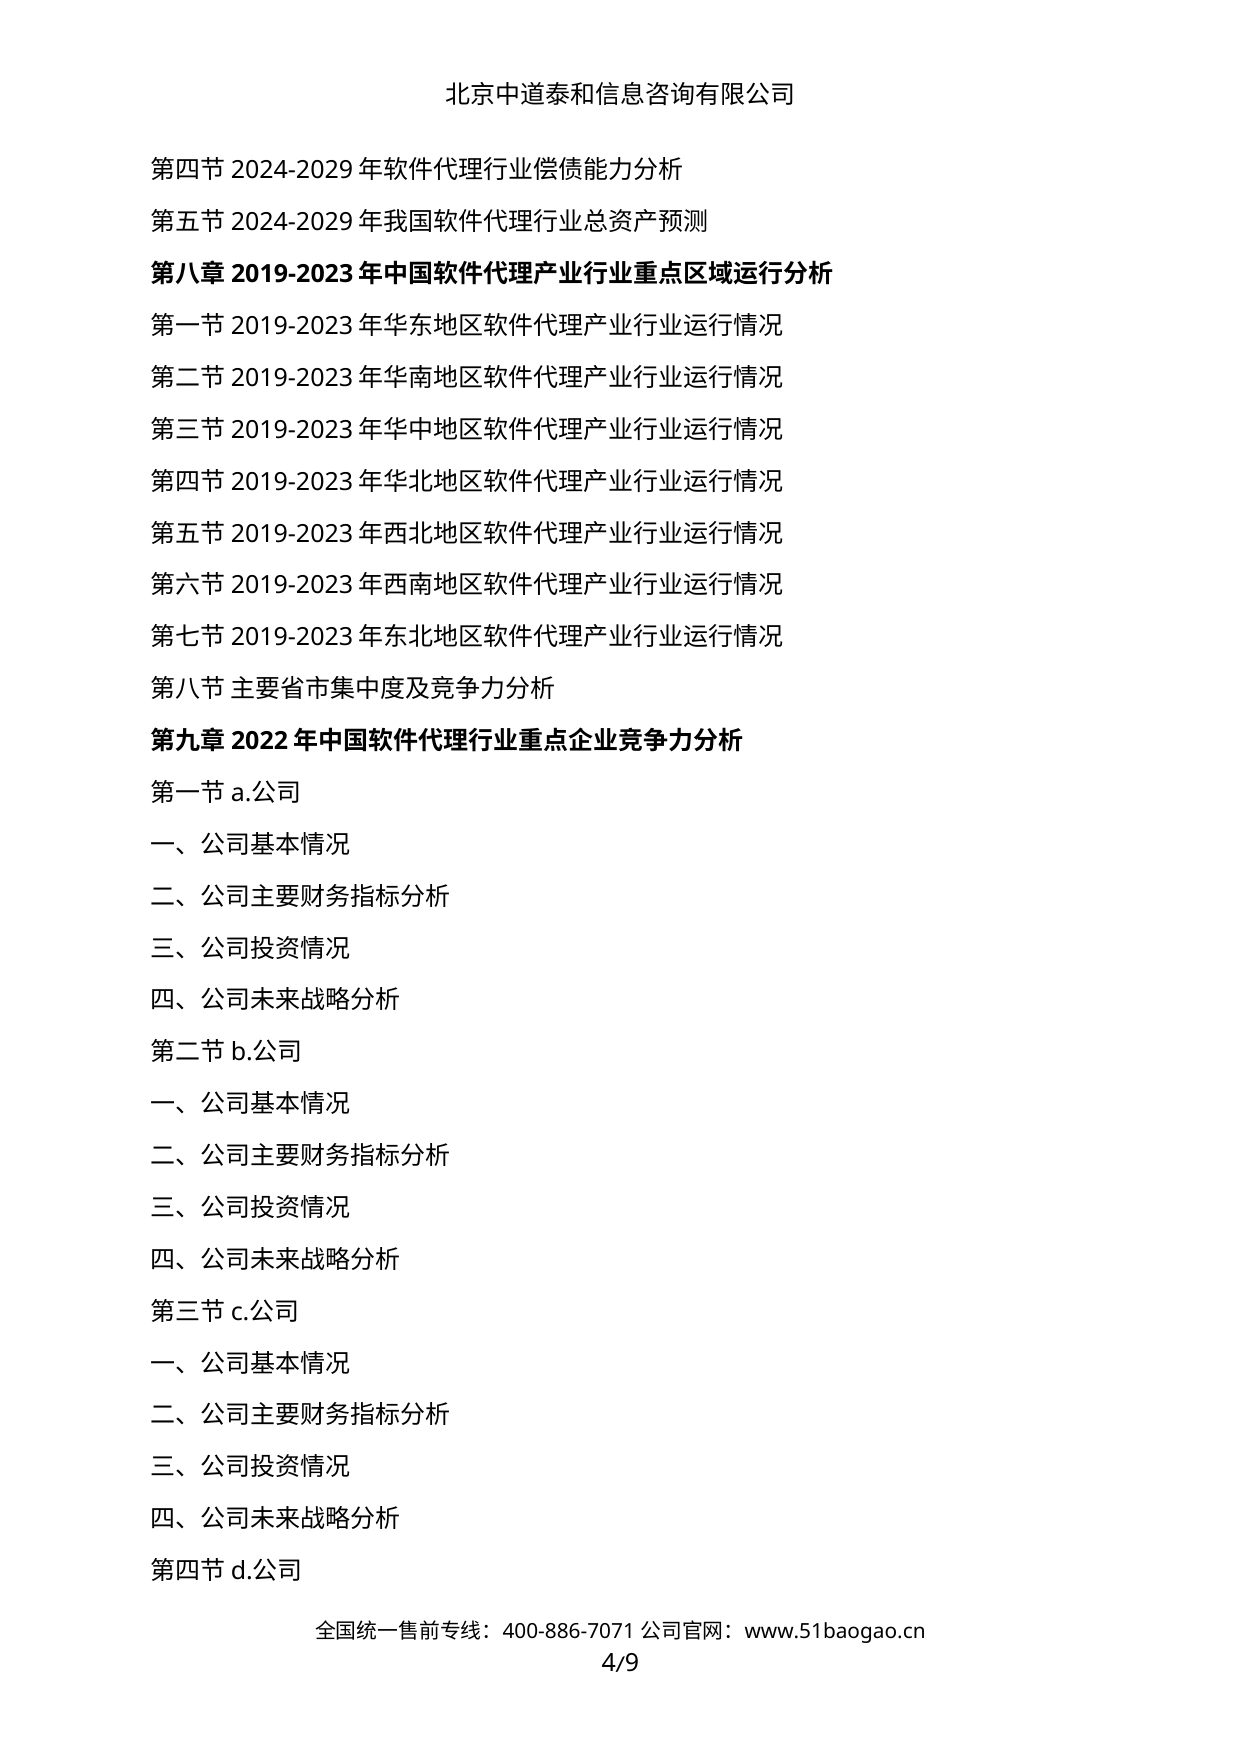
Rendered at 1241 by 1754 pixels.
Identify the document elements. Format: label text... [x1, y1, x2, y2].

text 第五节 2024-2029年我国软件代理行业总资产预测 [150, 202, 1090, 238]
text 四、公司未来战略分析 [150, 1499, 1090, 1535]
text 第二节 b.公司 [150, 1032, 1090, 1068]
text 第三节 2019-2023年华中地区软件代理产业行业运行情况 [150, 409, 1090, 446]
text 四、公司未来战略分析 [150, 980, 1090, 1016]
text 第八章 2019-2023年中国软件代理产业行业重点区域运行分析 [150, 254, 1090, 290]
text 二、公司主要财务指标分析 [150, 876, 1090, 912]
text 第八节 主要省市集中度及竞争力分析 [150, 669, 1090, 705]
text 二、公司主要财务指标分析 [150, 1136, 1090, 1172]
text 第五节 2019-2023年西北地区软件代理产业行业运行情况 [150, 513, 1090, 549]
text 第一节 2019-2023年华东地区软件代理产业行业运行情况 [150, 306, 1090, 342]
text 第四节 d.公司 [150, 1551, 1090, 1587]
text 三、公司投资情况 [150, 928, 1090, 964]
text 第九章 2022年中国软件代理行业重点企业竞争力分析 [150, 721, 1090, 757]
text 第一节 a.公司 [150, 772, 1090, 809]
text 二、公司主要财务指标分析 [150, 1395, 1090, 1431]
text 一、公司基本情况 [150, 1084, 1090, 1120]
text 一、公司基本情况 [150, 824, 1090, 861]
text 第六节 2019-2023年西南地区软件代理产业行业运行情况 [150, 565, 1090, 601]
text 第二节 2019-2023年华南地区软件代理产业行业运行情况 [150, 357, 1090, 394]
text 第三节 c.公司 [150, 1291, 1090, 1327]
text 第七节 2019-2023年东北地区软件代理产业行业运行情况 [150, 617, 1090, 653]
text 第四节 2024-2029年软件代理行业偿债能力分析 [150, 150, 1090, 186]
text 四、公司未来战略分析 [150, 1239, 1090, 1276]
text 三、公司投资情况 [150, 1447, 1090, 1483]
text 一、公司基本情况 [150, 1343, 1090, 1379]
text 第四节 2019-2023年华北地区软件代理产业行业运行情况 [150, 461, 1090, 497]
text 三、公司投资情况 [150, 1187, 1090, 1224]
